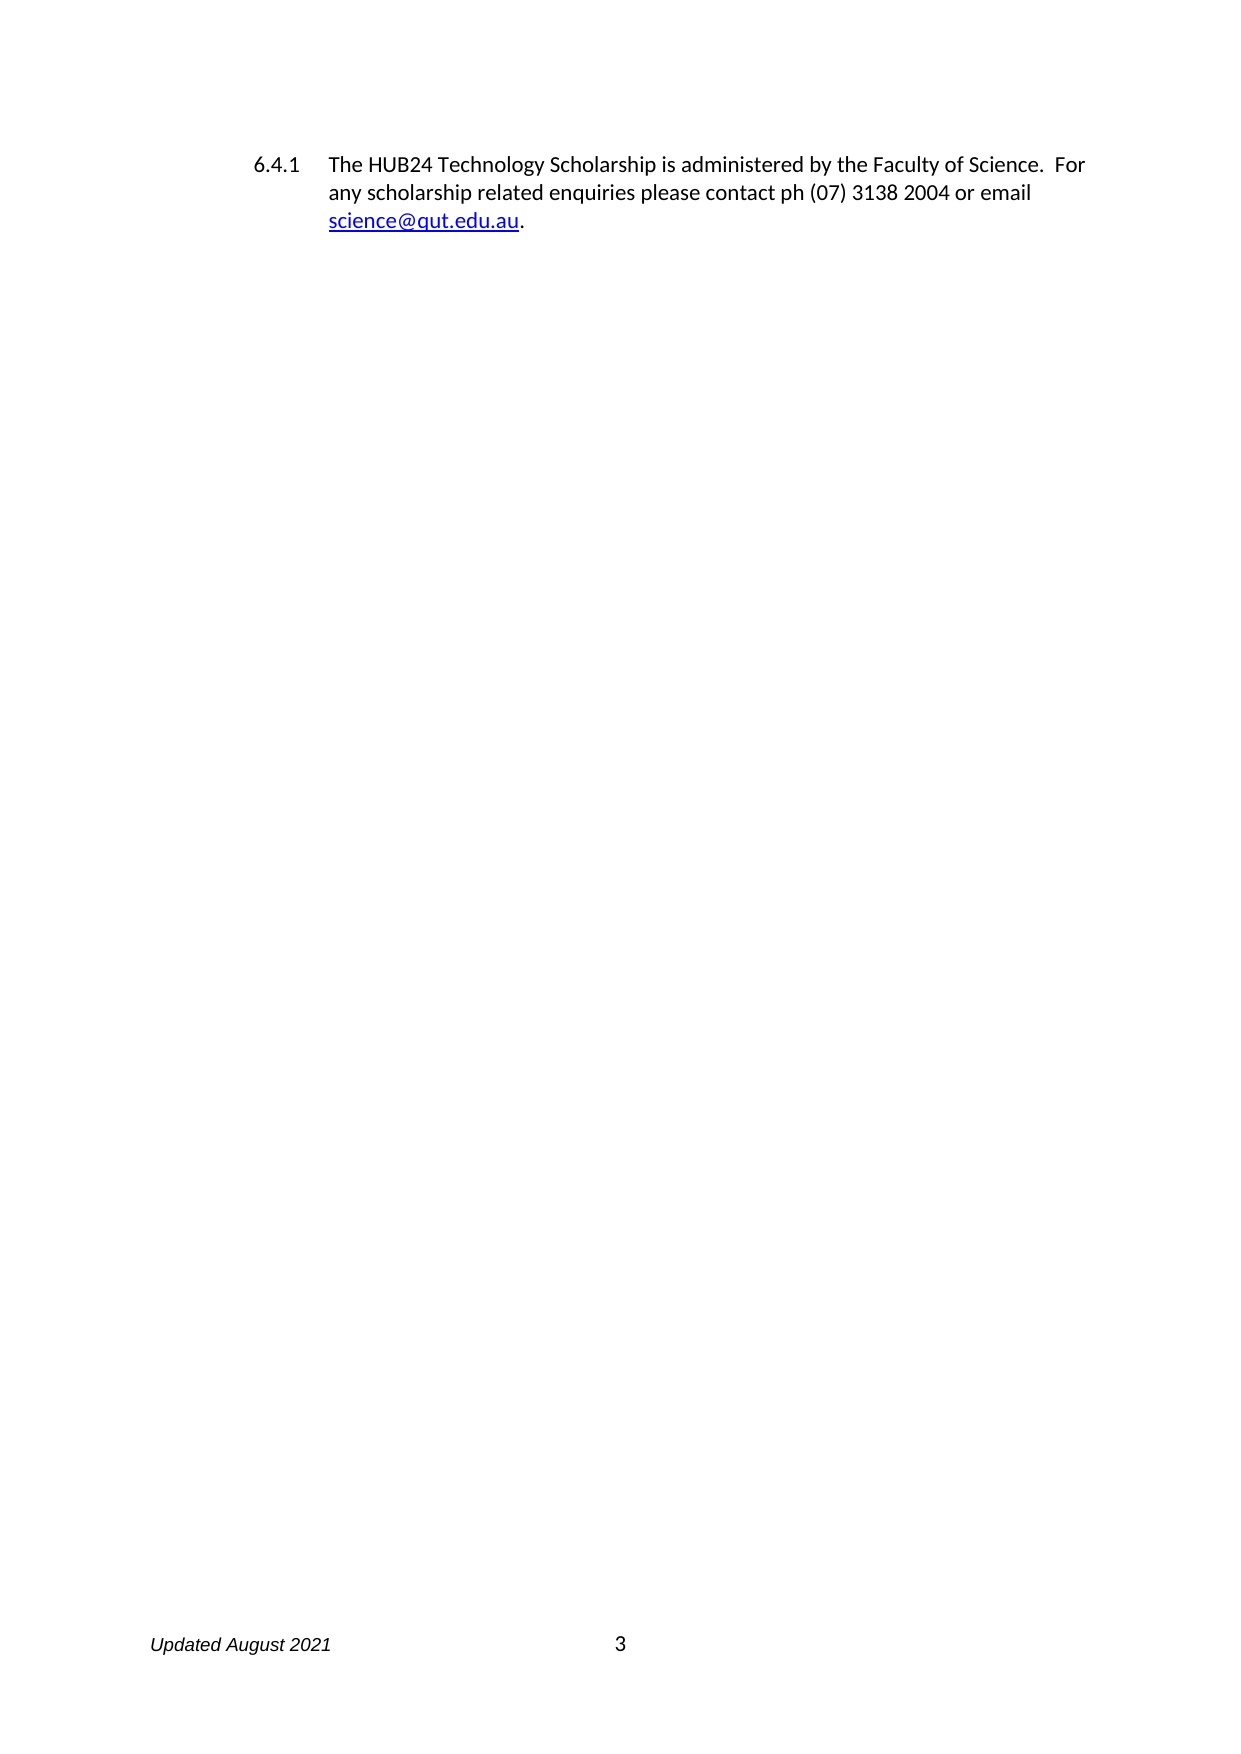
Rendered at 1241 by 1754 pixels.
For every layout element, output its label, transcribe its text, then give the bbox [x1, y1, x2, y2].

list The HUB24 Technology Scholarship is administered by the Faculty of Science. For any scholarship related enquiries please contact ph (07) 3138 2004 or email science@qut.edu.au. [253, 150, 1090, 234]
